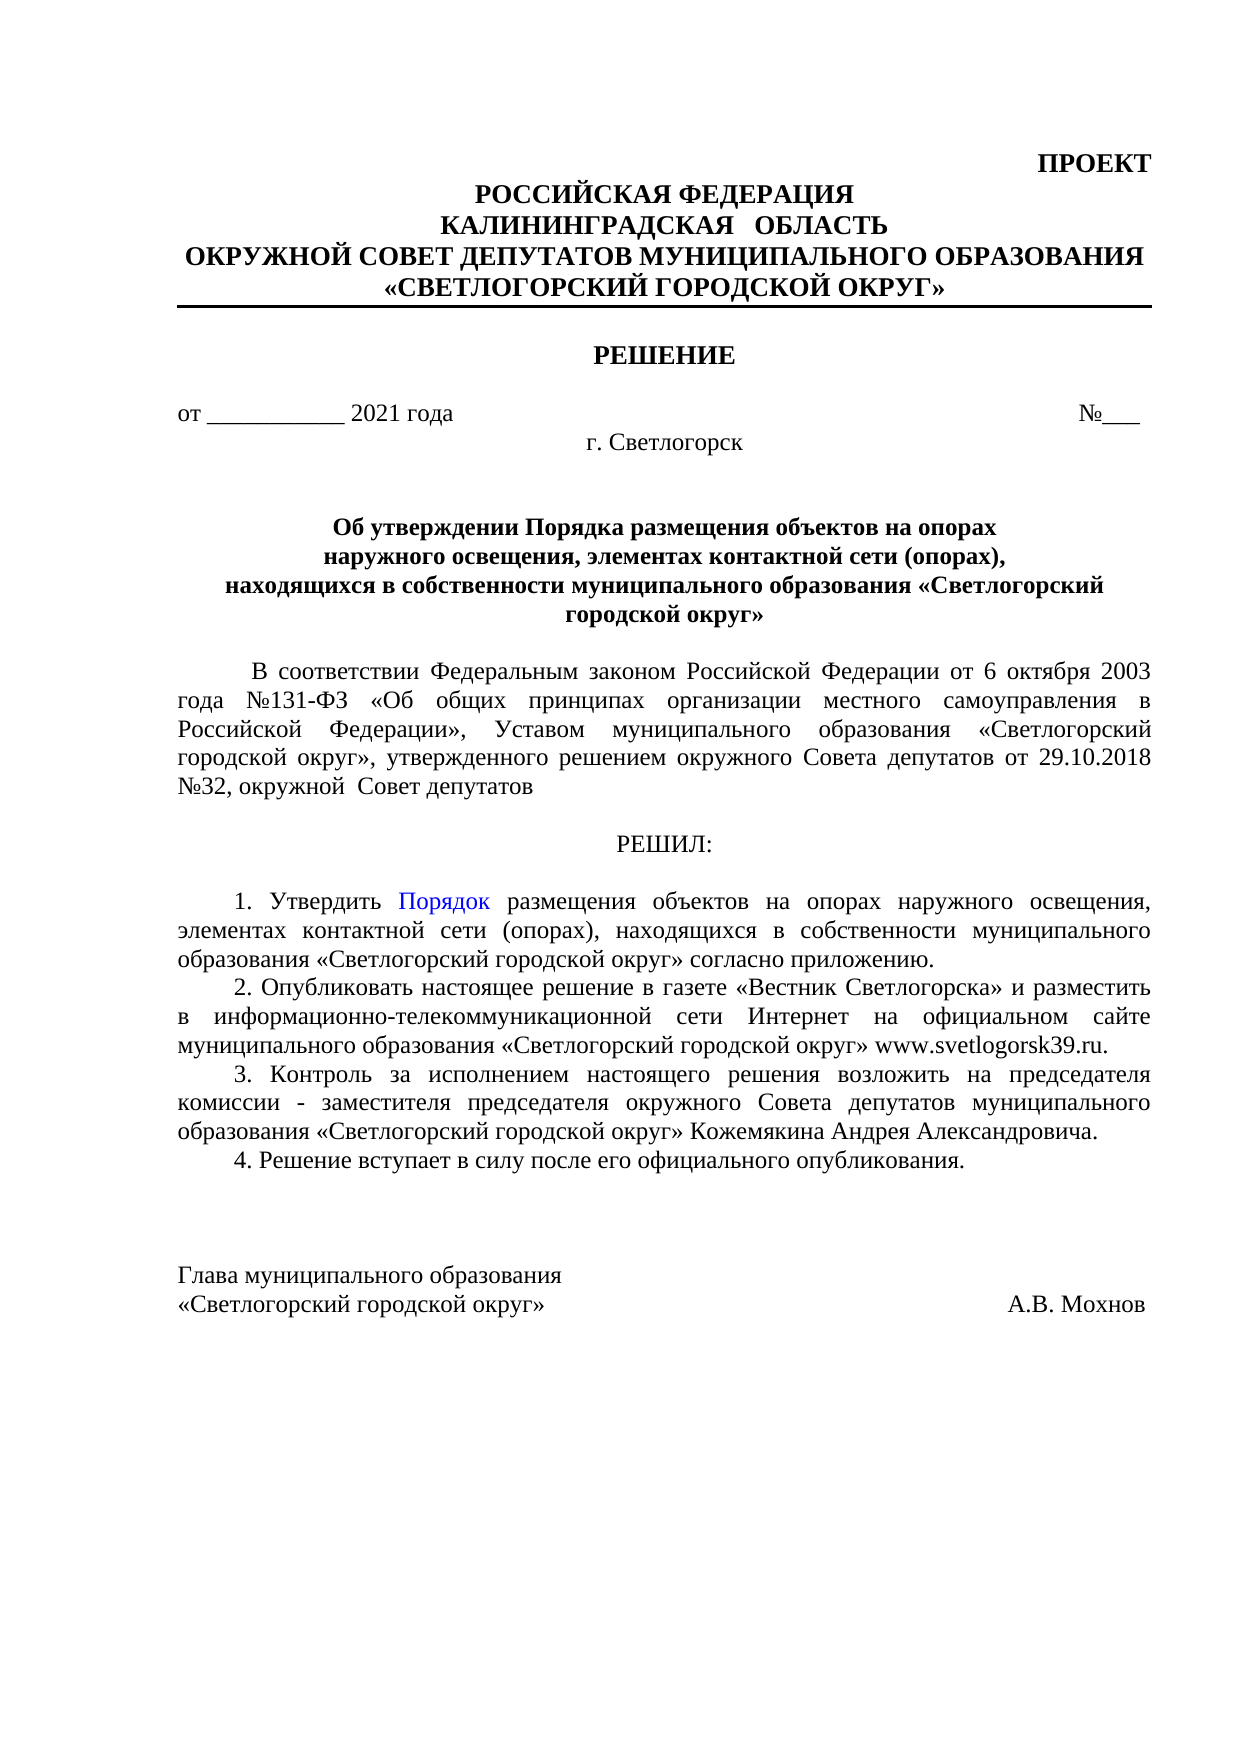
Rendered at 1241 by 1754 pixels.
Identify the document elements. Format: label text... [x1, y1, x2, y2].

text «Светлогорский городской округ» А.В. Мохнов [177, 1289, 1152, 1317]
text г. Светлогорск [177, 427, 1152, 456]
text Глава муниципального образования [177, 1260, 1152, 1289]
text КАЛИНИНГРАДСКАЯ ОБЛАСТЬ [177, 209, 1152, 240]
text РОССИЙСКАЯ ФЕДЕРАЦИЯ [177, 178, 1152, 209]
text «СВЕТЛОГОРСКИЙ ГОРОДСКОЙ ОКРУГ» [177, 271, 1152, 305]
text 3. Контроль за исполнением настоящего решения возложить на председателя комиссии - заместителя председателя окружного Совета депутатов муниципального образования «Светлогорский городской округ» Кожемякина Андрея Александровича. [177, 1059, 1152, 1145]
text ОКРУЖНОЙ СОВЕТ ДЕПУТАТОВ МУНИЦИПАЛЬНОГО ОБРАЗОВАНИЯ [177, 240, 1152, 271]
text 2. Опубликовать настоящее решение в газете «Вестник Светлогорска» и разместить в информационно-телекоммуникационной сети Интернет на официальном сайте муниципального образования «Светлогорский городской округ» www.svetlogorsk39.ru. [177, 972, 1152, 1059]
text РЕШЕНИЕ [177, 339, 1152, 370]
text В соответствии Федеральным законом Российской Федерации от 6 октября 2003 года №131-ФЗ «Об общих принципах организации местного самоуправления в Российской Федерации», Уставом муниципального образования «Светлогорский городской округ», утвержденного решением окружного Совета депутатов от 29.10.2018 №32, окружной Совет депутатов [177, 656, 1152, 800]
text от ___________ 2021 года №___ [177, 398, 1152, 427]
title наружного освещения, элементах контактной сети (опорах), [177, 541, 1152, 570]
text 1. Утвердить Порядок размещения объектов на опорах наружного освещения, элементах контактной сети (опорах), находящихся в собственности муниципального образования «Светлогорский городской округ» согласно приложению. [177, 886, 1152, 972]
text РЕШИЛ: [177, 829, 1152, 857]
title находящихся в собственности муниципального образования «Светлогорский городской округ» [177, 570, 1152, 627]
text 4. Решение вступает в силу после его официального опубликования. [177, 1145, 1152, 1174]
title Об утверждении Порядка размещения объектов на опорах [177, 512, 1152, 541]
text ПРОЕКТ [177, 147, 1152, 178]
